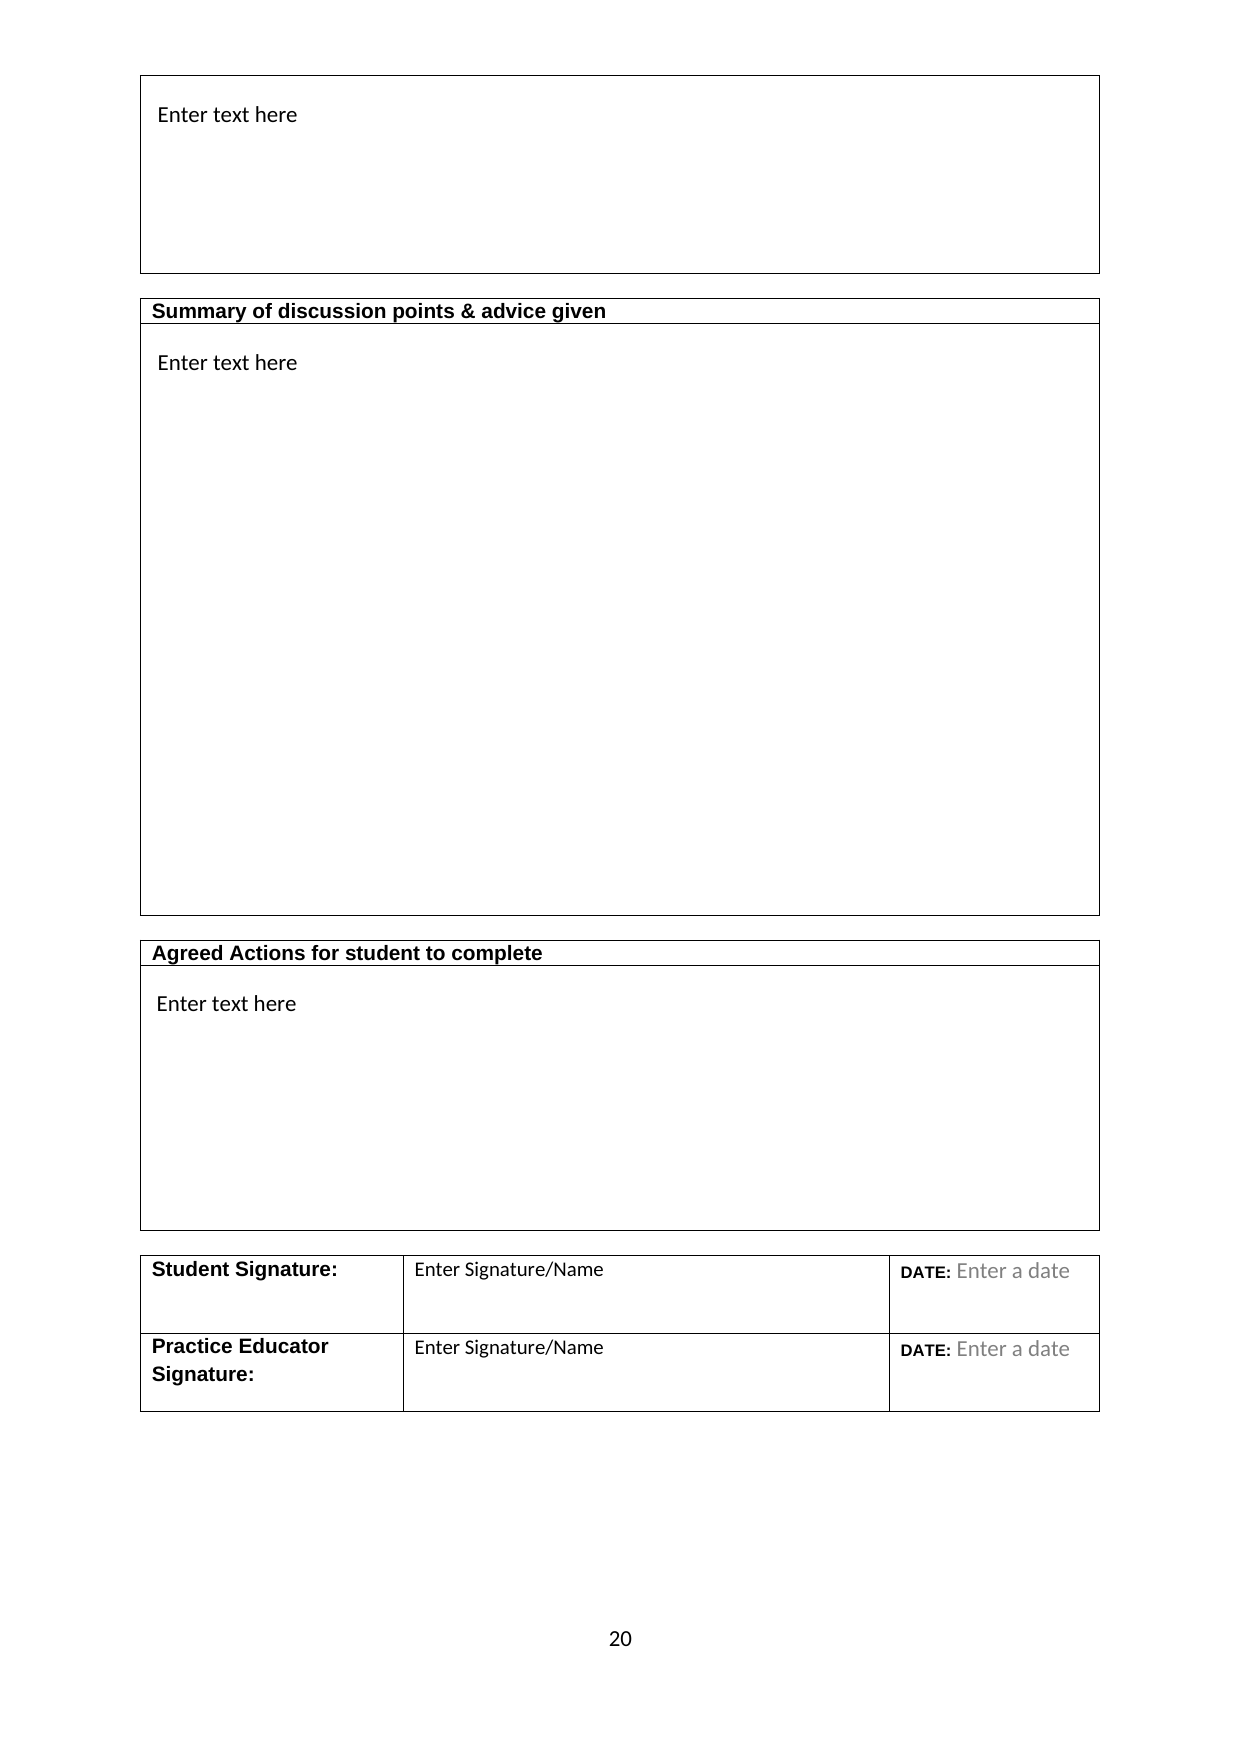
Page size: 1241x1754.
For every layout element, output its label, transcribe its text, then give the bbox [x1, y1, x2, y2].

table_cell [141, 76, 1099, 273]
table_header Student Signature: [141, 1256, 403, 1333]
table_cell [141, 324, 1099, 914]
table_cell [141, 966, 1099, 1230]
table_cell Practice Educator Signature: [141, 1334, 403, 1411]
table_header Agreed Actions for student to complete [141, 941, 1099, 964]
table_header Summary of discussion points & advice given [141, 299, 1099, 323]
table_cell DATE: [890, 1334, 1099, 1411]
table_header DATE: [890, 1256, 1099, 1333]
